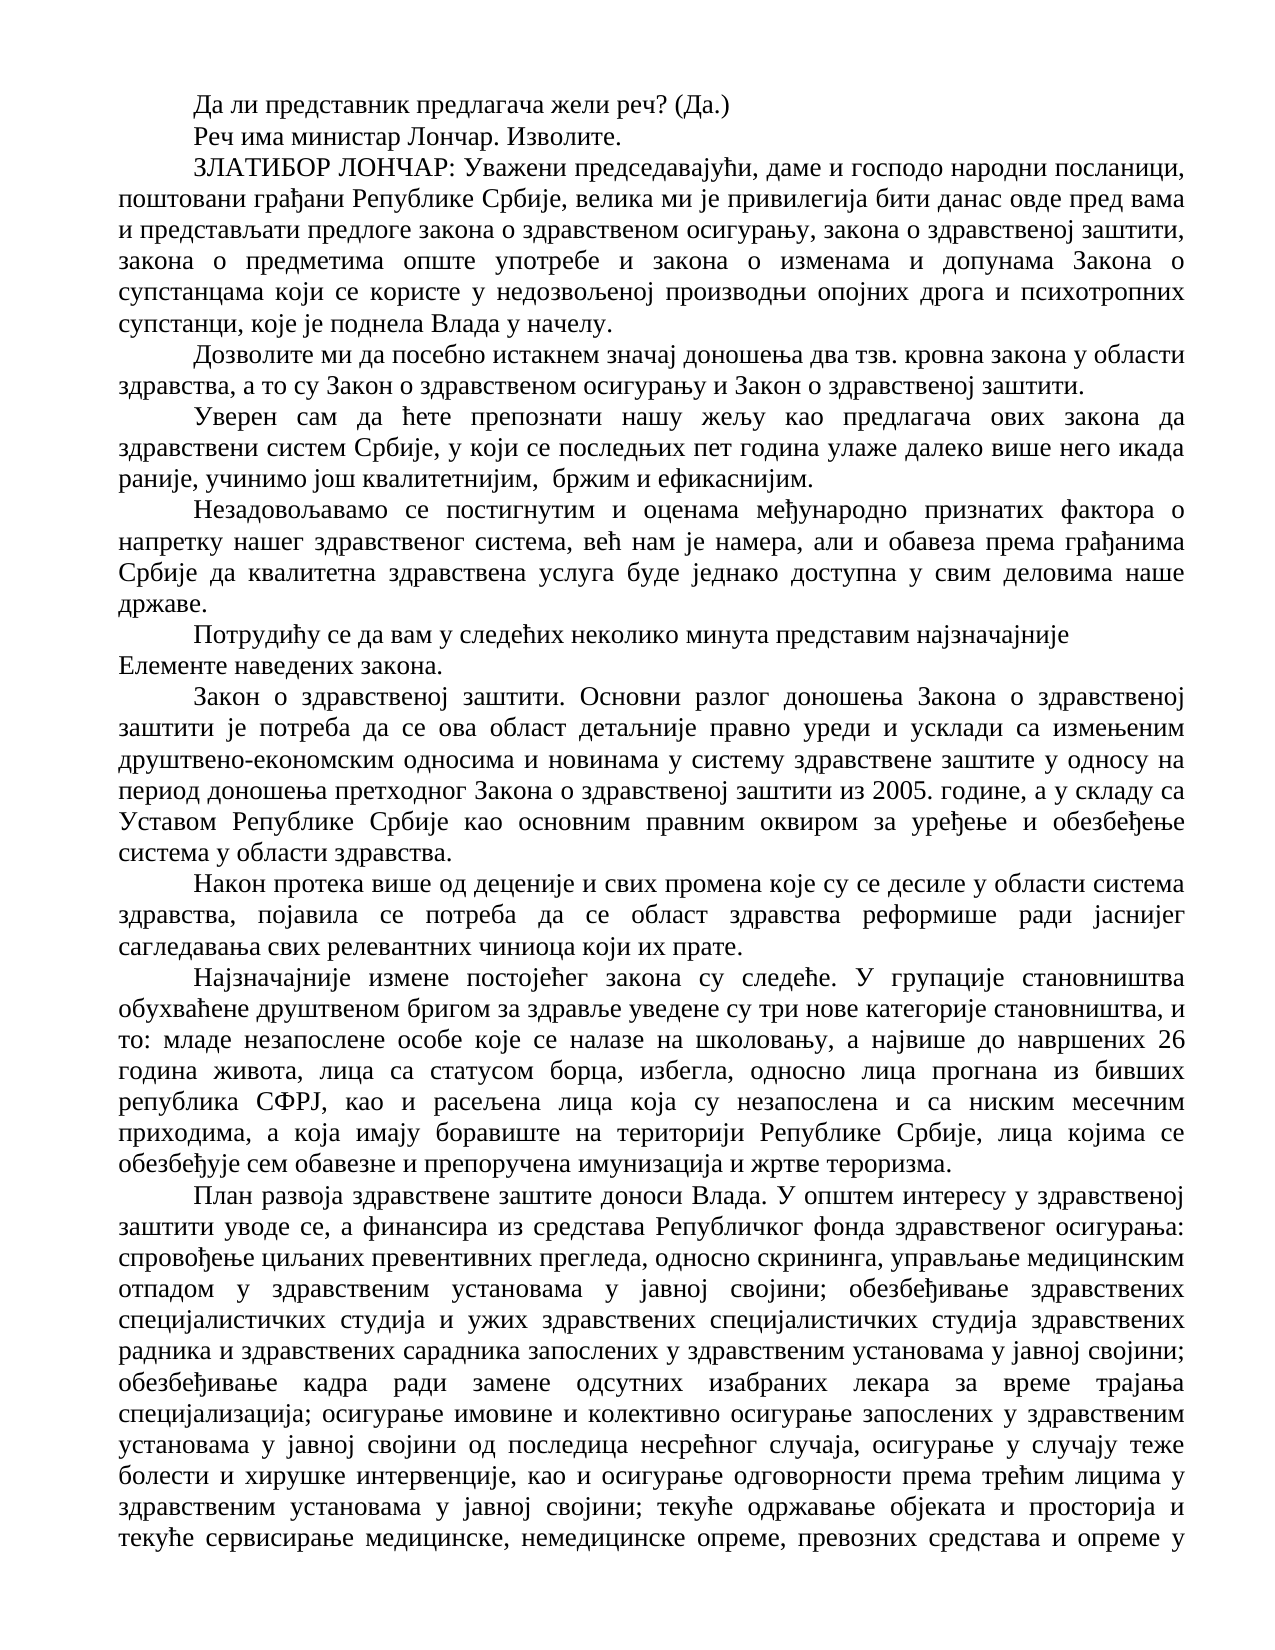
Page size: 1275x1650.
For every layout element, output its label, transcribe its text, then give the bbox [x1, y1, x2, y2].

text ЗЛАТИБОР ЛОНЧАР: Уважени председавајући, даме и господо народни посланици, поштовани грађани Републике Србије, велика ми је привилегија бити данас овде пред вама и представљати предлоге закона о здравственом осигурању, закона о здравственој заштити, закона о предметима опште употребе и закона о изменама и допунама Закона о супстанцама који се користе у недозвољеној производњи опојних дрога и психотропних супстанци, које је поднела Влада у начелу. [118, 151, 1186, 338]
text Дозволите ми да посебно истакнем значај доношења два тзв. кровна закона у области здравства, а то су Закон о здравственом осигурању и Закон о здравственој заштити. [118, 338, 1186, 400]
text Елементе наведених закона. [118, 649, 1186, 680]
text Закон о здравственој заштити. Основни разлог доношења Закона о здравственој заштити је потреба да се ова област детаљније правно уреди и усклади са измењеним друштвено-економским односима и новинама у систему здравствене заштите у односу на период доношења претходног Закона о здравственој заштити из 2005. године, а у складу са Уставом Републике Србије као основним правним оквиром за уређење и обезбеђење система у области здравства. [118, 680, 1186, 867]
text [118, 1179, 1186, 1552]
text Да ли представник предлагача жели реч? (Да.) [118, 89, 1186, 120]
text Након протека више од деценије и свих промена које су се десиле у области система здравства, појавила се потреба да се област здравства реформише ради јаснијег сагледавања свих релевантних чиниоца који их прате. [118, 867, 1186, 961]
text Најзначајније измене постојећег закона су следеће. У групације становништва обухваћене друштвеном бригом за здравље уведене су три нове категорије становништва, и то: младе незапослене особе које се налазе на школовању, а највише до навршених 26 година живота, лица са статусом борца, избегла, односно лица прогнана из бивших република СФРЈ, као и расељена лица која су незапослена и са ниским месечним приходима, а која имају боравиште на територији Републике Србије, лица којима се обезбеђује сем обавезне и препоручена имунизација и жртве тероризма. [118, 961, 1186, 1179]
text Потрудићу се да вам у следећих неколико минута представим најзначајније [118, 618, 1186, 649]
text Реч има министар Лончар. Изволите. [118, 120, 1186, 151]
text Незадовољавамо се постигнутим и оценама међународно признатих фактора о напретку нашег здравственог система, већ нам је намера, али и обавеза према грађанима Србије да квалитетна здравствена услуга буде једнако доступна у свим деловима наше државе. [118, 493, 1186, 618]
text Уверен сам да ћете препознати нашу жељу као предлагача ових закона да здравствени систем Србије, у који се последњих пет година улаже далеко више него икада раније, учинимо још квалитетнијим, бржим и ефикаснијим. [118, 400, 1186, 493]
